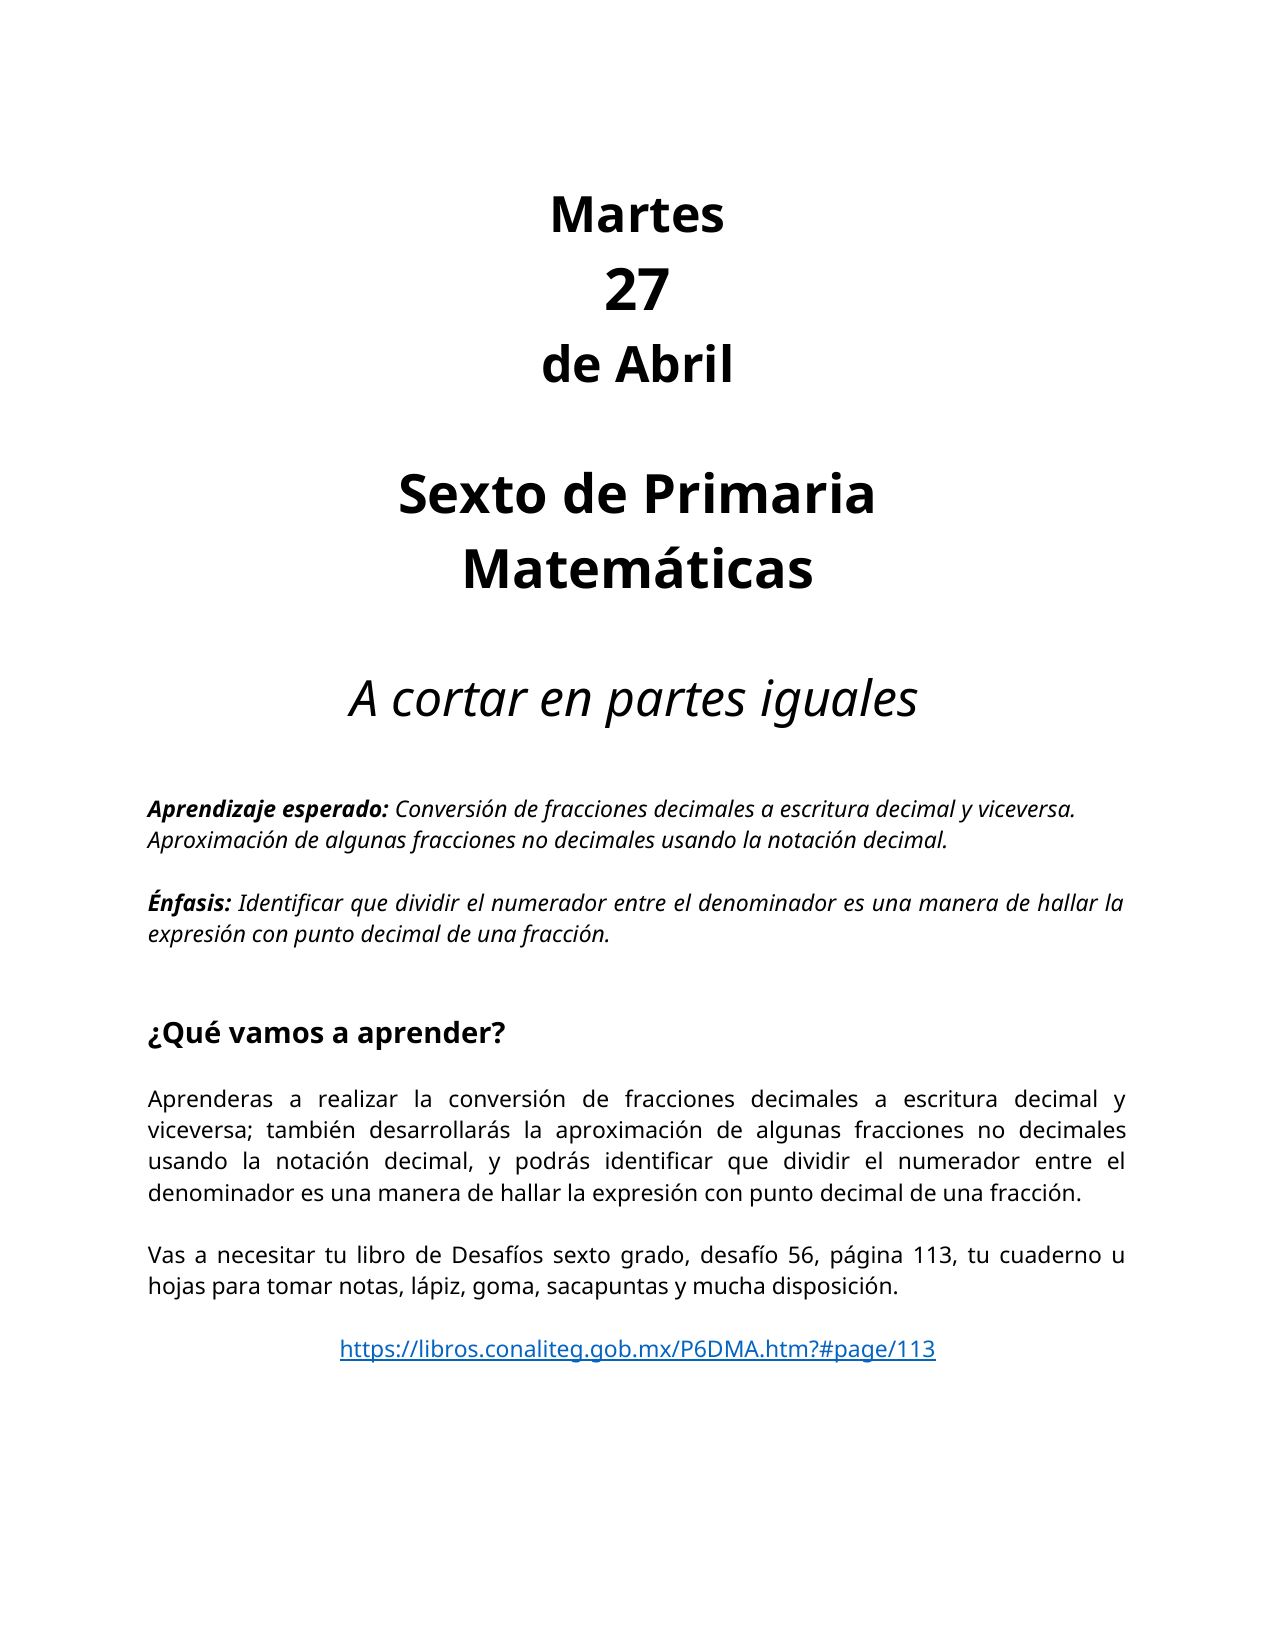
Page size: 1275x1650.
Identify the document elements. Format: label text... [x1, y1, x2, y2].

text A cortar en partes iguales [148, 661, 1127, 731]
text Aprendizaje esperado: Conversión de fracciones decimales a escritura decimal y viceversa. Aproximación de algunas fracciones no decimales usando la notación decimal. [148, 793, 1127, 856]
text Martes [148, 177, 1127, 247]
text Aprenderas a realizar la conversión de fracciones decimales a escritura decimal y viceversa; también desarrollarás la aproximación de algunas fracciones no decimales usando la notación decimal, y podrás identificar que dividir el numerador entre el denominador es una manera de hallar la expresión con punto decimal de una fracción. [148, 1083, 1127, 1208]
text Matemáticas [148, 529, 1127, 604]
text 27 [148, 247, 1127, 328]
text Sexto de Primaria [148, 454, 1127, 529]
text https://libros.conaliteg.gob.mx/P6DMA.htm?#page/113 [148, 1333, 1127, 1364]
text Énfasis: Identificar que dividir el numerador entre el denominador es una manera de hallar la expresión con punto decimal de una fracción. [148, 887, 1127, 949]
text ¿Qué vamos a aprender? [148, 1012, 1127, 1052]
text Vas a necesitar tu libro de Desafíos sexto grado, desafío 56, página 113, tu cuaderno u hojas para tomar notas, lápiz, goma, sacapuntas y mucha disposición. [148, 1239, 1127, 1302]
text de Abril [148, 328, 1127, 397]
